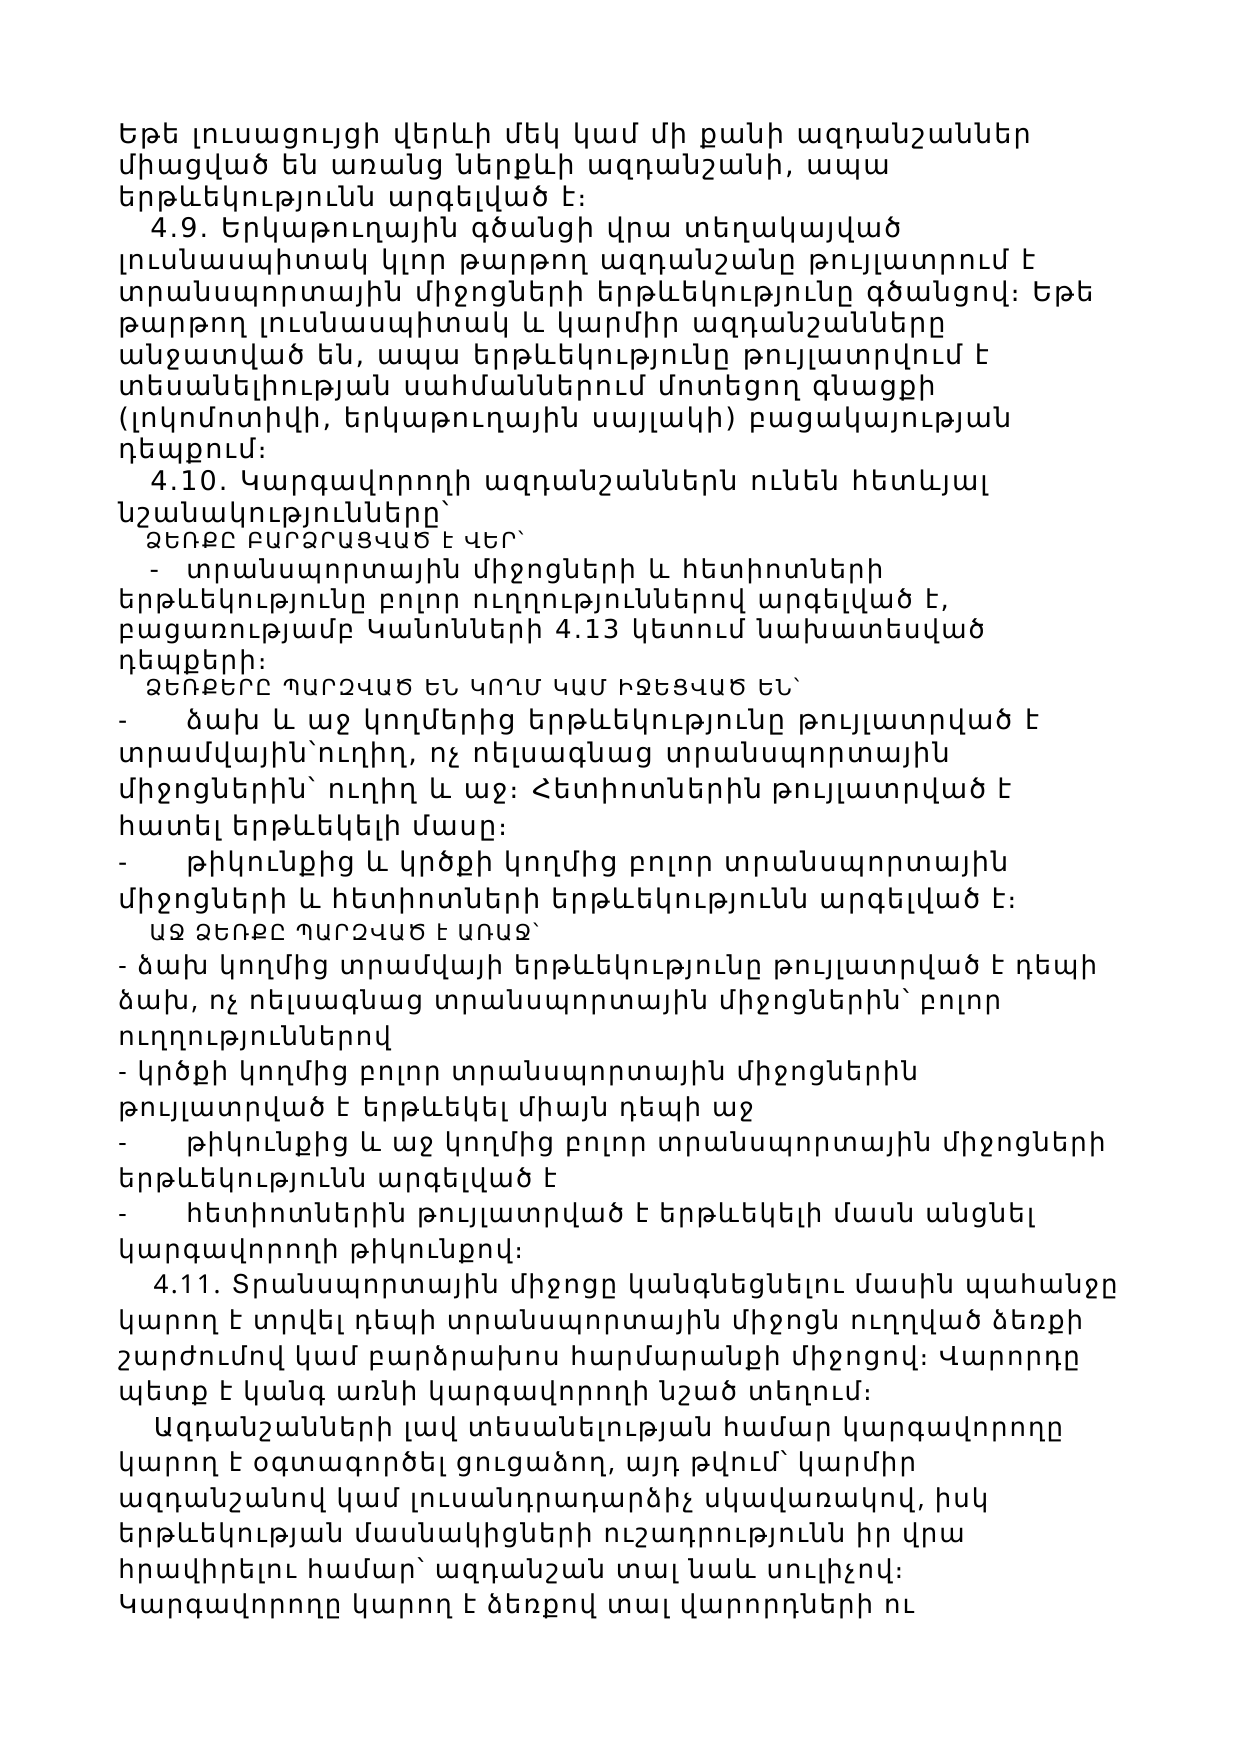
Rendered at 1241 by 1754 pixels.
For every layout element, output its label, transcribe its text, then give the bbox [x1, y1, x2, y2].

list հետիոտներին թույլատրված է երթևեկելի մասն անցնել կարգավորողի թիկունքով։ [118, 1195, 1122, 1266]
text 4.9. Երկաթուղային գծանցի վրա տեղակայված լուսնասպիտակ կլոր թարթող ազդանշանը թույլատրում է տրանսպորտային միջոցների երթևեկությունը գծանցով։ Եթե թարթող լուսնասպիտակ և կարմիր ազդանշանները անջատված են, ապա երթևեկությունը թույլատրվում է տեսանելիության սահմաններում մոտեցող գնացքի (լոկոմոտիվի, երկաթուղային սայլակի) բացակայության դեպքում։ [118, 213, 1122, 465]
text ԱՋ ՁԵՌՔԸ ՊԱՐԶՎԱԾ է ԱՌԱՋ՝ [118, 917, 1122, 946]
text ՁԵՌՔԵՐԸ ՊԱՐԶՎԱԾ ԵՆ ԿՈՂՄ ԿԱՄ ԻՋԵՑՎԱԾ ԵՆ՝ [118, 675, 1122, 701]
text Ազդանշանների լավ տեսանելության համար կարգավորողը կարող է օգտագործել ցուցաձող, այդ թվում՝ կարմիր ազդանշանով կամ լուսանդրադարձիչ սկավառակով, իսկ երթևեկության մասնակիցների ուշադրությունն իր վրա հրավիրելու համար՝ ազդանշան տալ նաև սուլիչով։ [118, 1408, 1122, 1586]
text 4.10. Կարգավորողի ազդանշաններն ունեն հետևյալ նշանակությունները՝ [118, 465, 1122, 528]
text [118, 118, 1122, 213]
list թիկունքից և աջ կողմից բոլոր տրանսպորտային միջոցների երթևեկությունն արգելված է [118, 1124, 1122, 1195]
text - ձախ կողմից տրամվայի երթևեկությունը թույլատրված է դեպի ձախ, ոչ ոելսագնաց տրանսպորտային միջոցներին՝ բոլոր ուղղություններով [118, 946, 1122, 1053]
list թիկունքից և կրծքի կողմից բոլոր տրանսպորտային միջոցների և հետիոտների երթևեկությունն արգելված է։ [118, 843, 1122, 917]
text - կրծքի կողմից բոլոր տրանսպորտային միջոցներին թույլատրված է երթևեկել միայն դեպի աջ [118, 1053, 1122, 1124]
text 4.11. Տրանսպորտային միջոցը կանգնեցնելու մասին պահանջը կարող է տրվել դեպի տրանսպորտային միջոցն ուղղված ձեռքի շարժումով կամ բարձրախոս հարմարանքի միջոցով։ Վարորդը պետք է կանգ առնի կարգավորողի նշած տեղում։ [118, 1266, 1122, 1408]
text - տրանսպորտային միջոցների և հետիոտների երթևեկությունը բոլոր ուղղություններով արգելված է, բացառությամբ Կանոնների 4.13 կետում նախատեսված դեպքերի։ [118, 554, 1122, 675]
list ձախ և աջ կողմերից երթևեկությունը թույլատրված է տրամվային՝ուղիղ, ոչ ոելսագնաց տրանսպորտային միջոցներին՝ ուղիղ և աջ։ Հետիոտներին թույլատրված է հատել երթևեկելի մասը։ [118, 701, 1122, 843]
text ՁԵՌՔԸ ԲԱՐՁՐԱՑՎԱԾ է ՎԵՐ՝ [118, 528, 1122, 554]
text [118, 1586, 1122, 1621]
